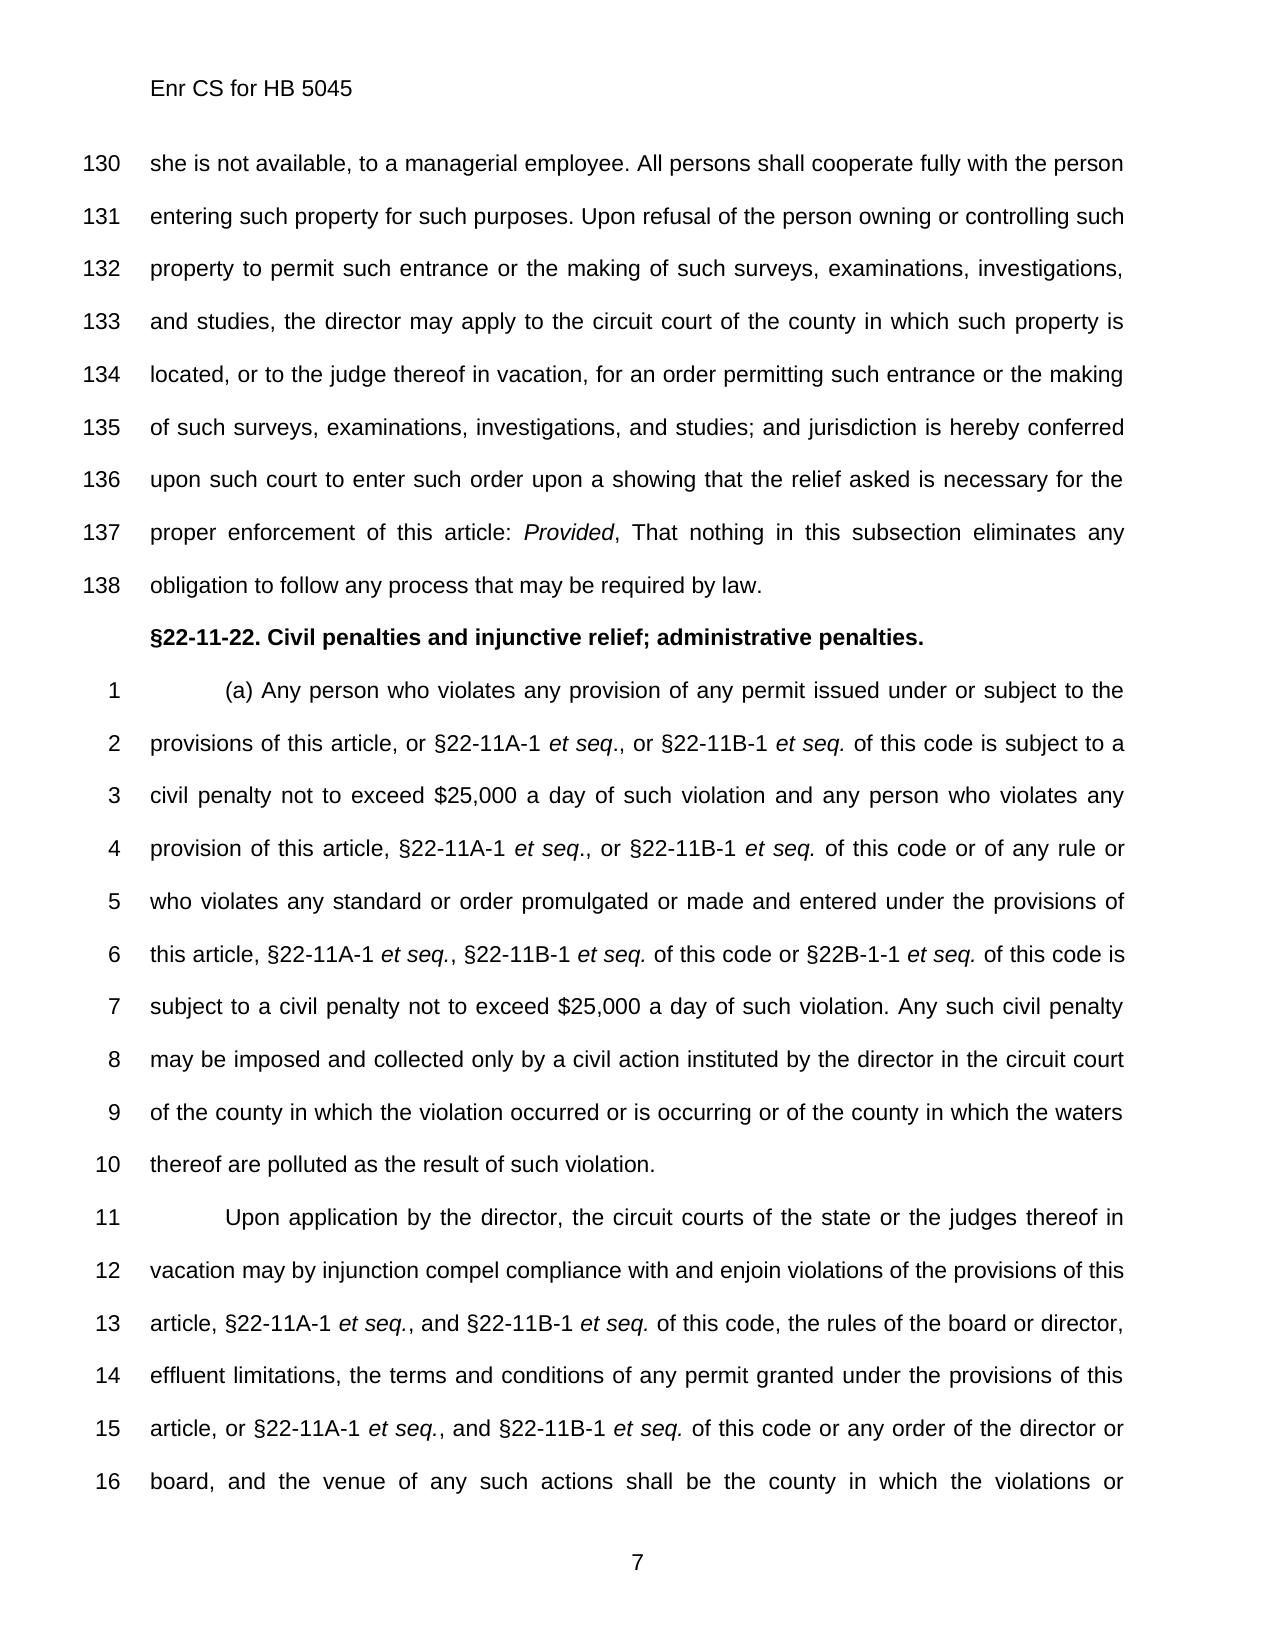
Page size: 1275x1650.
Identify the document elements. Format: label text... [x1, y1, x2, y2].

text (a) Any person who violates any provision of any permit issued under or subject to the provisions of this article, or §22-11A-1 et seq., or §22-11B-1 et seq. of this code is subject to a civil penalty not to exceed $25,000 a day of such violation and any person who violates any provision of this article, §22-11A-1 et seq., or §22-11B-1 et seq. of this code or of any rule or who violates any standard or order promulgated or made and entered under the provisions of this article, §22-11A-1 et seq., §22-11B-1 et seq. of this code or §22B-1-1 et seq. of this code is subject to a civil penalty not to exceed $25,000 a day of such violation. Any such civil penalty may be imposed and collected only by a civil action instituted by the director in the circuit court of the county in which the violation occurred or is occurring or of the county in which the waters thereof are polluted as the result of such violation. [150, 677, 1125, 1178]
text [150, 150, 1125, 598]
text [150, 1204, 1125, 1494]
subtitle §22-11-22. Civil penalties and injunctive relief; administrative penalties. [150, 624, 1125, 651]
